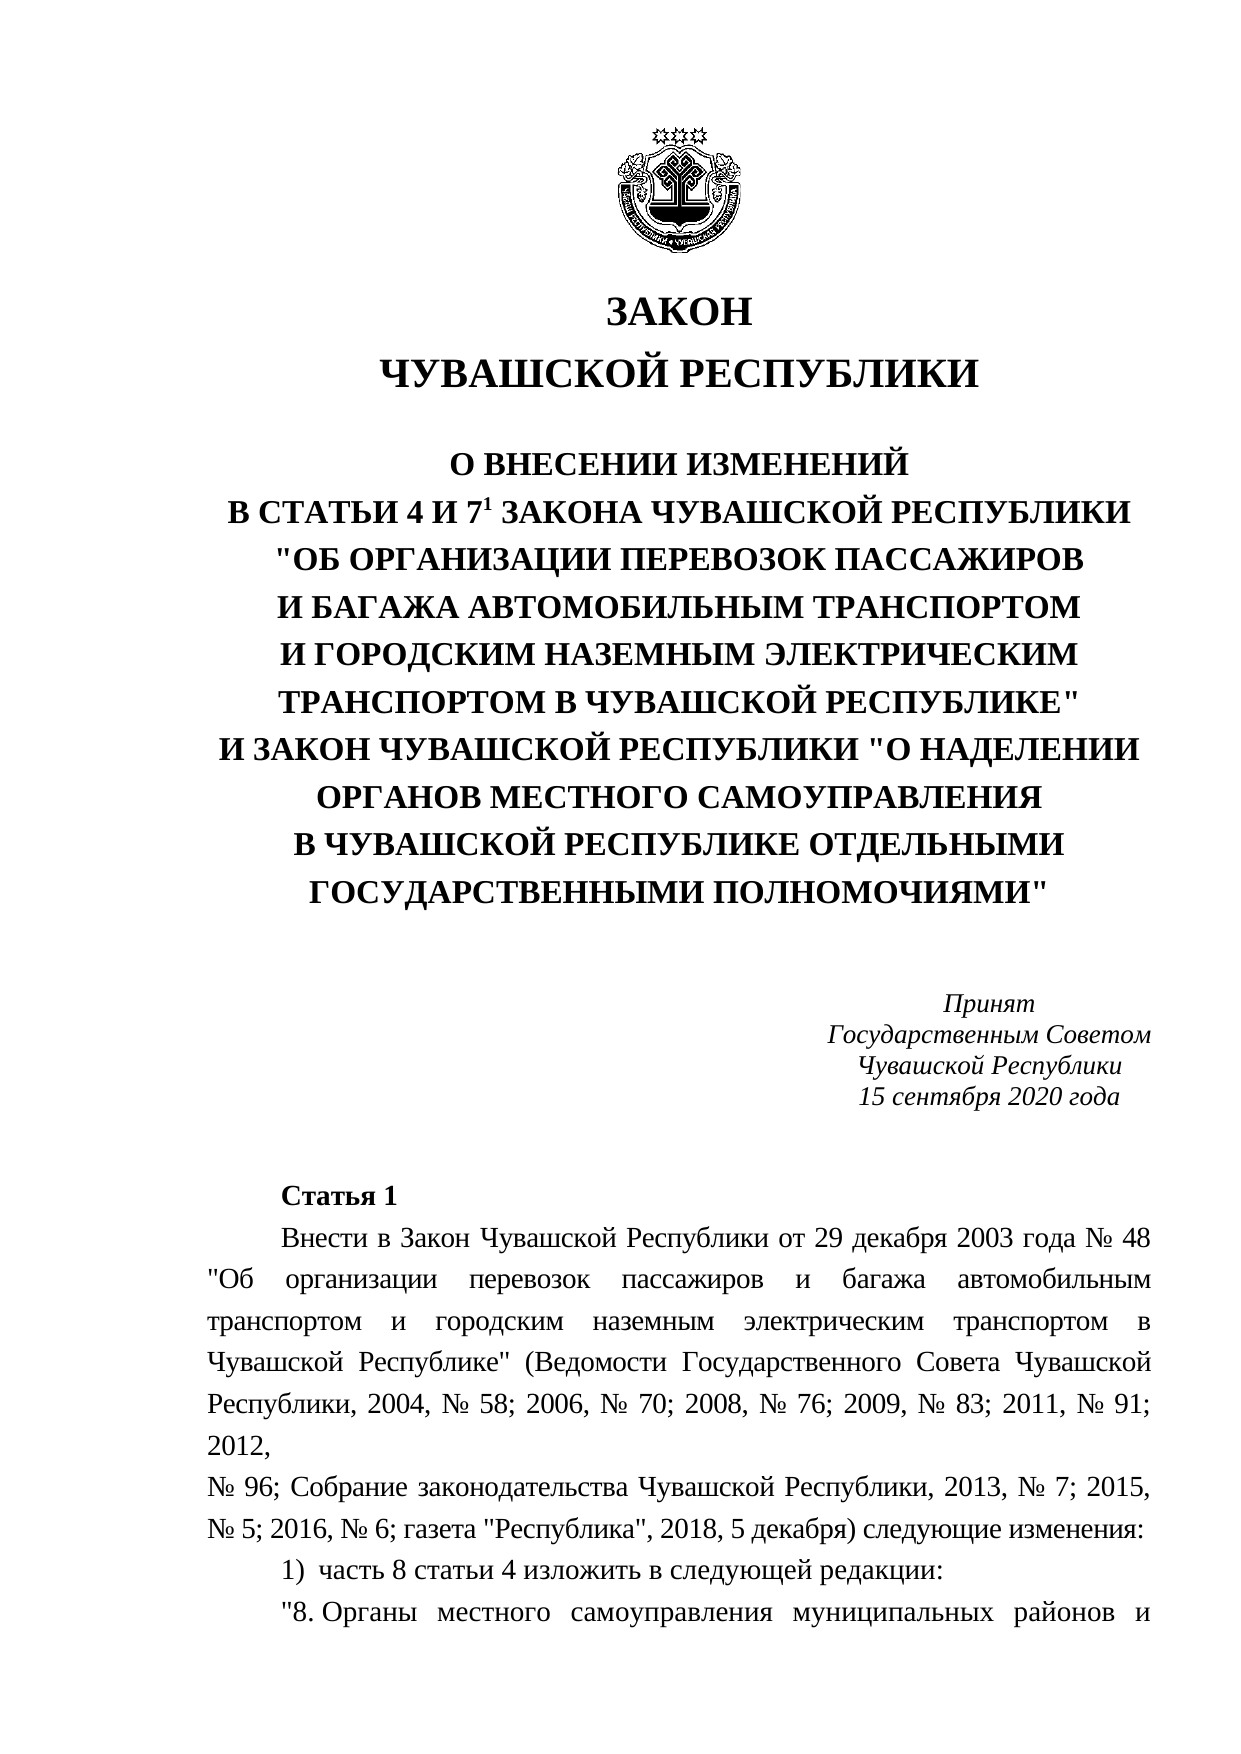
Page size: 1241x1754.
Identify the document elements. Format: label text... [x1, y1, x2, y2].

text Статья 1 [207, 1178, 1152, 1212]
text ГОСУДАРСТВЕННЫМИ ПОЛНОМОЧИЯМИ" [207, 872, 1152, 910]
text Чувашской Республики [827, 1049, 1152, 1080]
text ЗАКОН [207, 286, 1152, 334]
text В ЧУВАШСКОЙ РЕСПУБЛИКЕ ОТДЕЛЬНЫМИ [207, 824, 1152, 863]
text В СТАТЬИ 4 И 71 ЗАКОНА ЧУВАШСКОЙ РЕСПУБЛИКИ [207, 492, 1152, 530]
text ЧУВАШСКОЙ РЕСПУБЛИКИ [207, 349, 1152, 397]
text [207, 1594, 1152, 1627]
text Государственным Советом [827, 1018, 1152, 1049]
text О ВНЕСЕНИИ ИЗМЕНЕНИЙ [207, 444, 1152, 483]
text 15 сентября 2020 года [827, 1080, 1152, 1111]
picture [617, 127, 741, 253]
text Внести в Закон Чувашской Республики от 29 декабря 2003 года № 48 "Об организации перевозок пассажиров и багажа автомобильным транспортом и городским наземным электрическим транспортом в Чувашской Республике" (Ведомости Государственного Совета Чувашской Республики, 2004, № 58; 2006, № 70; 2008, № 76; 2009, № 83; 2011, № 91; 2012, № 96; Собрание законодательства Чувашской Республики, 2013, № 7; 2015, № 5; 2016, № 6; газета "Республика", 2018, 5 декабря) следующие изменения: [207, 1220, 1152, 1544]
text И ГОРОДСКИМ НАЗЕМНЫМ ЭЛЕКТРИЧЕСКИМ ТРАНСПОРТОМ В ЧУВАШСКОЙ РЕСПУБЛИКЕ" [207, 634, 1152, 720]
text "ОБ ОРГАНИЗАЦИИ ПЕРЕВОЗОК ПАССАЖИРОВ [207, 539, 1152, 578]
list часть 8 статьи 4 изложить в следующей редакции: [281, 1552, 1152, 1586]
text И ЗАКОН ЧУВАШСКОЙ РЕСПУБЛИКИ "О НАДЕЛЕНИИ ОРГАНОВ МЕСТНОГО САМОУПРАВЛЕНИЯ [207, 729, 1152, 815]
text И БАГАЖА АВТОМОБИЛЬНЫМ ТРАНСПОРТОМ [207, 587, 1152, 625]
text Принят [827, 987, 1152, 1018]
